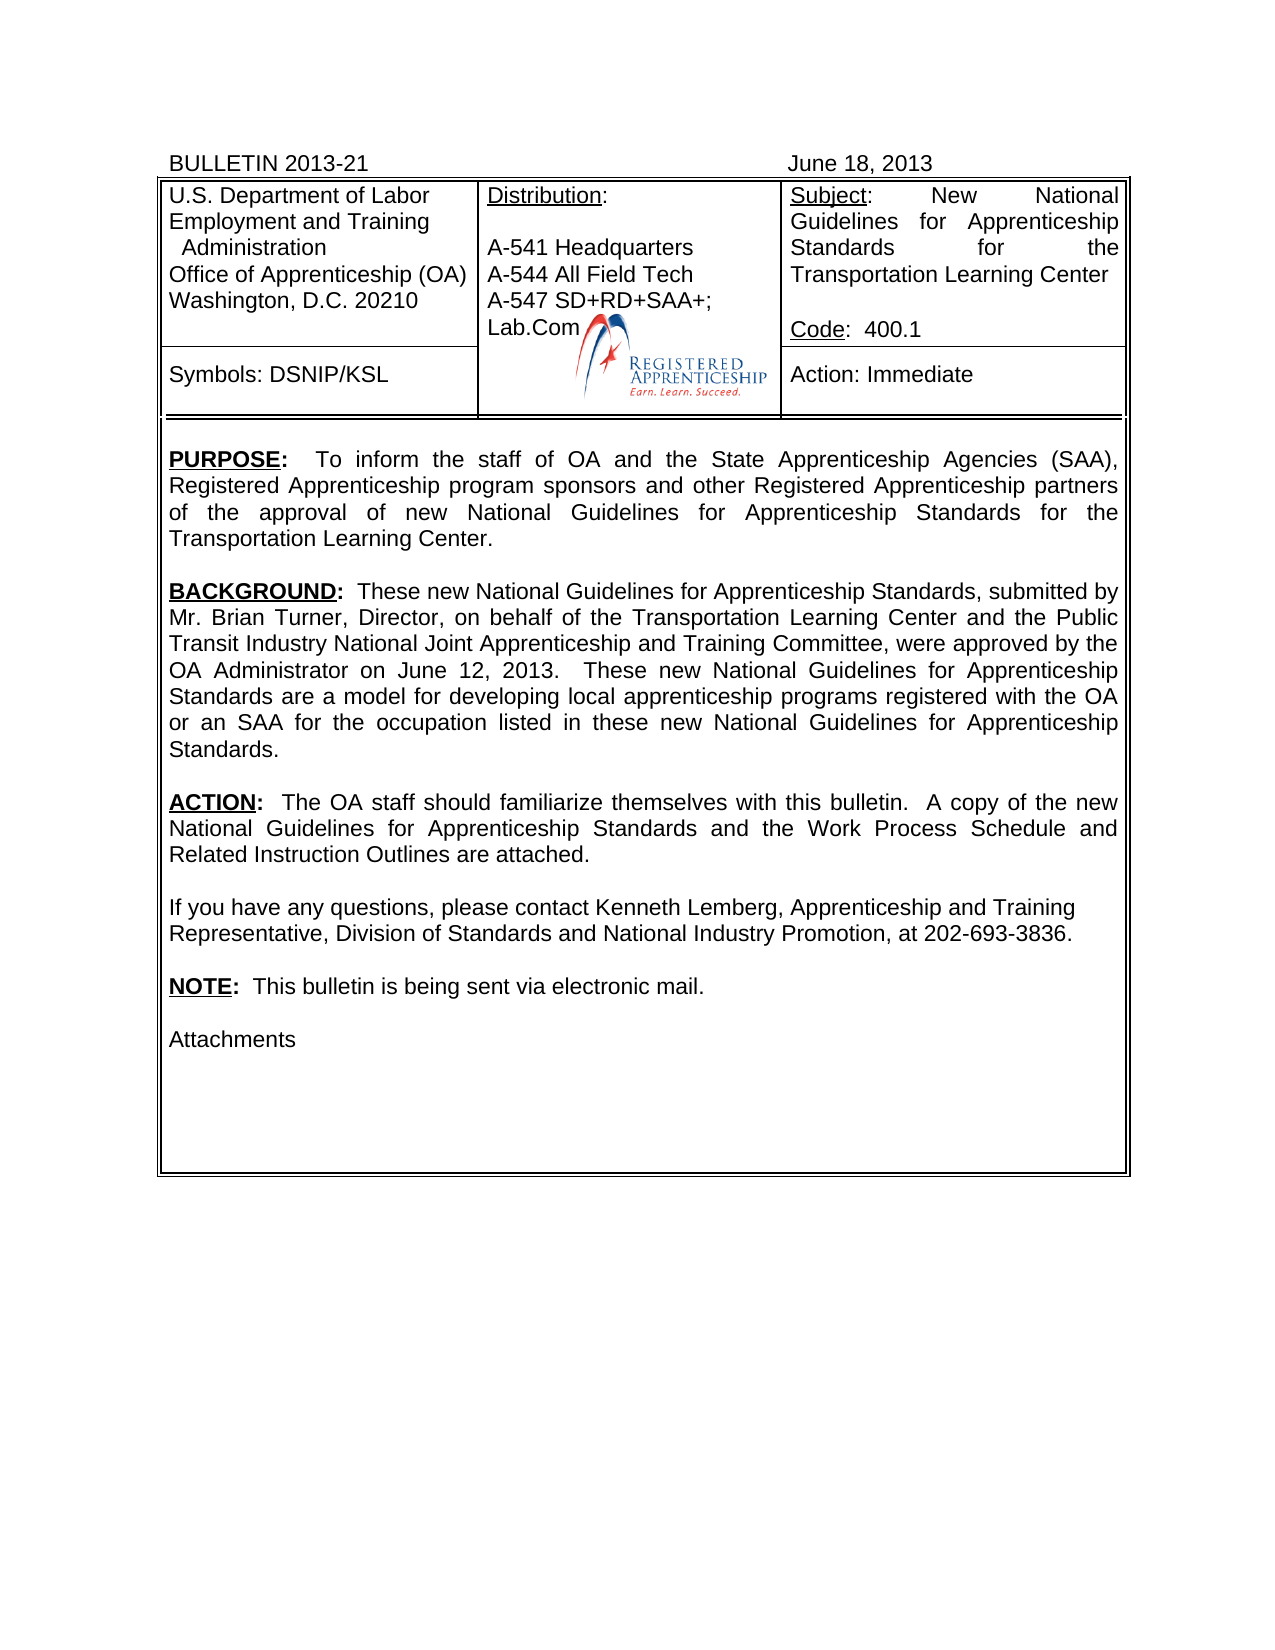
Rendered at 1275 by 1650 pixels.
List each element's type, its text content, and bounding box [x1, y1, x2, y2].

table_header Department of Labor Employment and Training Administration Office of Apprenticeship (OA) [162, 182, 477, 346]
picture [565, 308, 777, 407]
table_header Subject: New National Guidelines for Apprenticeship Standards for the Transportation Learning Center Code: 400.1 [782, 182, 1125, 346]
table_cell Symbols: DSNIP/KSL [162, 347, 477, 414]
table_cell PURPOSE: To inform the staff of OA and the State Apprenticeship Agencies (SAA), Registered Apprenticeship program sponsors and other Registered Apprenticeship partners of the approval of new National Guidelines for Apprenticeship Standards for the Transportation Learning Center. BACKGROUND: These new National Guidelines for Apprenticeship Standards, submitted by Mr. Brian Turner, Director, on behalf of the Transportation Learning Center and the Public Transit Industry National Joint Apprenticeship and Training Committee, were approved by the OA Administrator on June 12, 2013. These new National Guidelines for Apprenticeship Standards are a model for developing local apprenticeship programs registered with the OA or an SAA for the occupation listed in these new National Guidelines for Apprenticeship Standards. ACTION: The OA staff should familiarize themselves with this bulletin. A copy of the new National Guidelines for Apprenticeship Standards and the Work Process Schedule and Related Instruction Outlines are attached. If you have any questions, please contact Kenneth Lemberg, Apprenticeship and Training Representative, Division of Standards and National Industry Promotion, at 202-693-3836. NOTE: This bulletin is being sent via electronic mail. Attachments [159, 414, 1128, 1172]
table_cell Action: Immediate [782, 347, 1125, 414]
table_header Distribution: A-541 Headquarters A-544 All Field Tech A-547 SD+RD+SAA+; Lab.Com [479, 182, 780, 414]
text BULLETIN 2013-21 June 18, 2013 [169, 150, 1125, 176]
